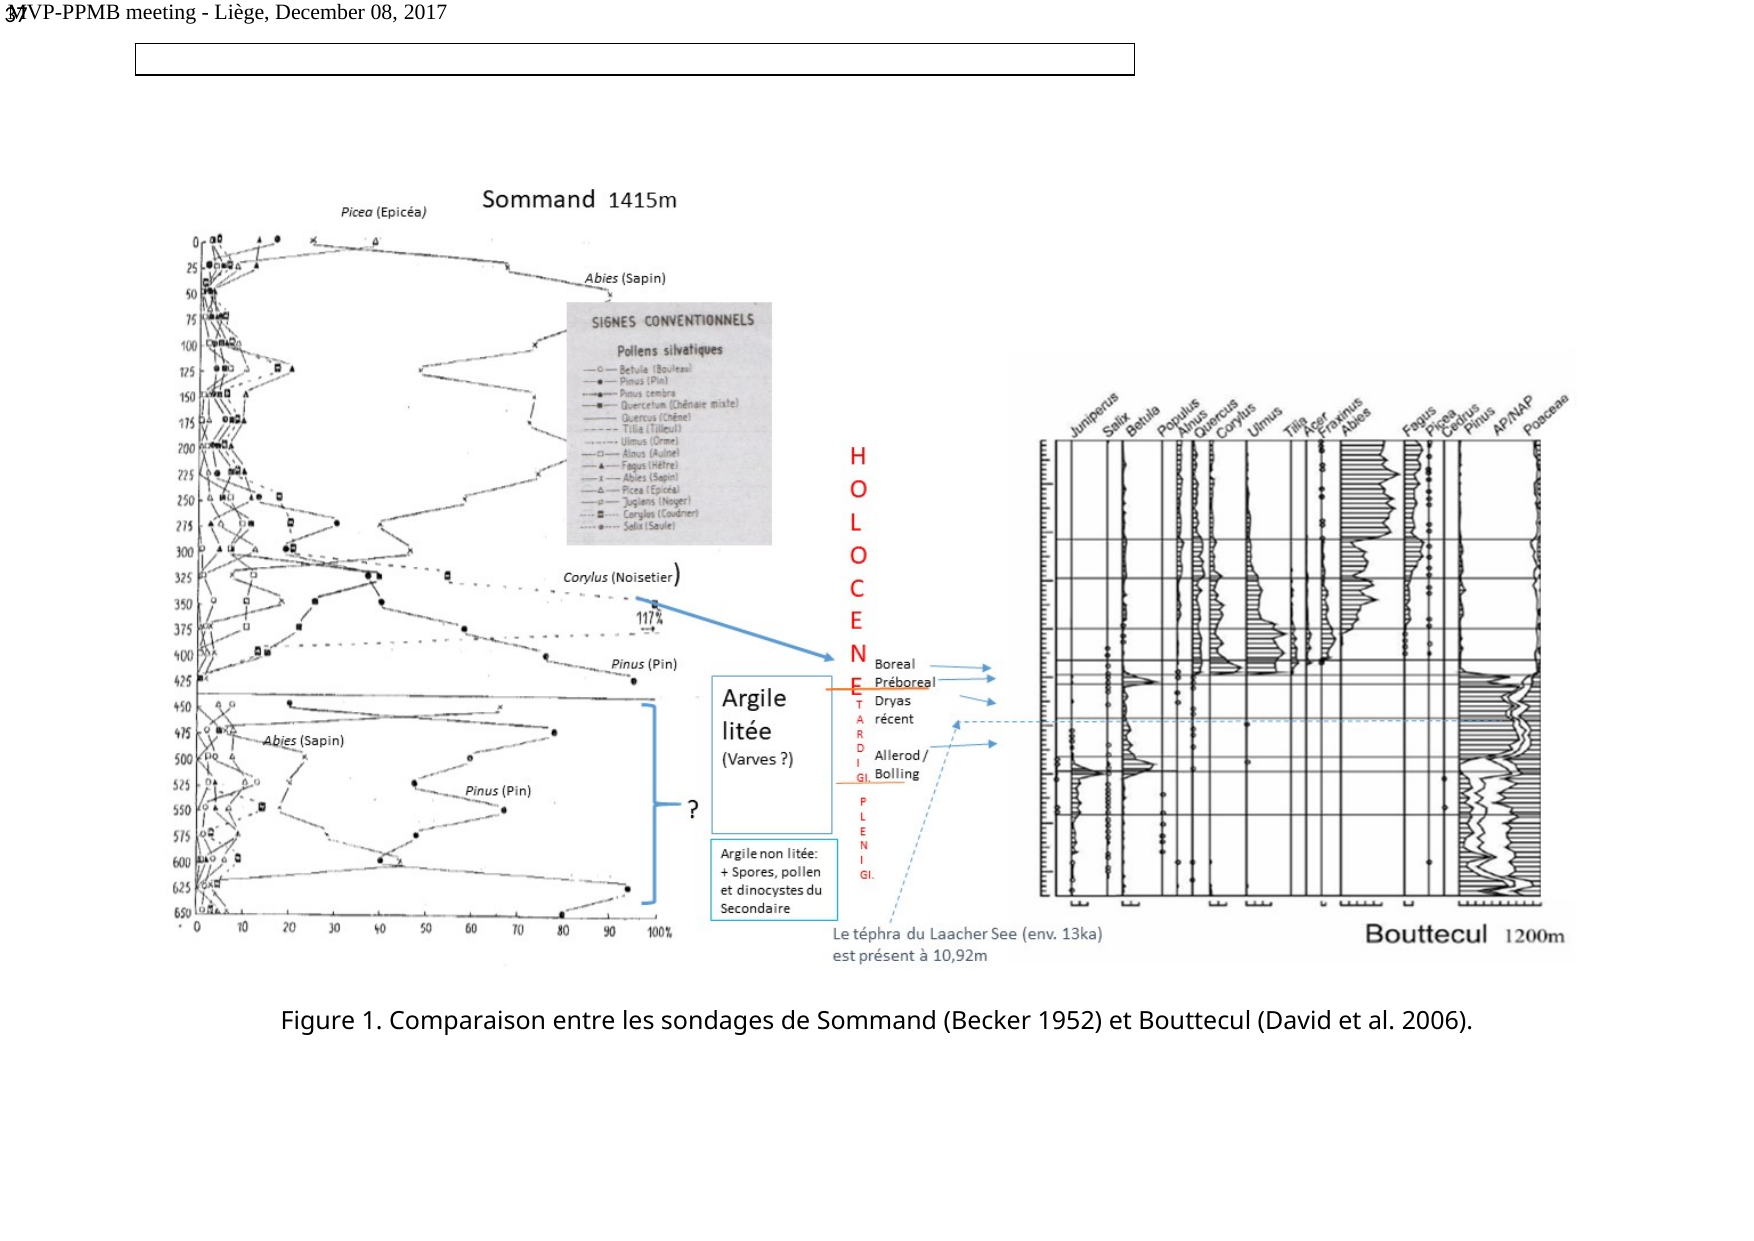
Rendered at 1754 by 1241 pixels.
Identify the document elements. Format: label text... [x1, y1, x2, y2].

text Figure 1. Comparaison entre les sondages de Sommand (Becker 1952) et Bouttecul (David et al. 2006). [148, 1002, 1606, 1037]
picture [147, 147, 1607, 969]
